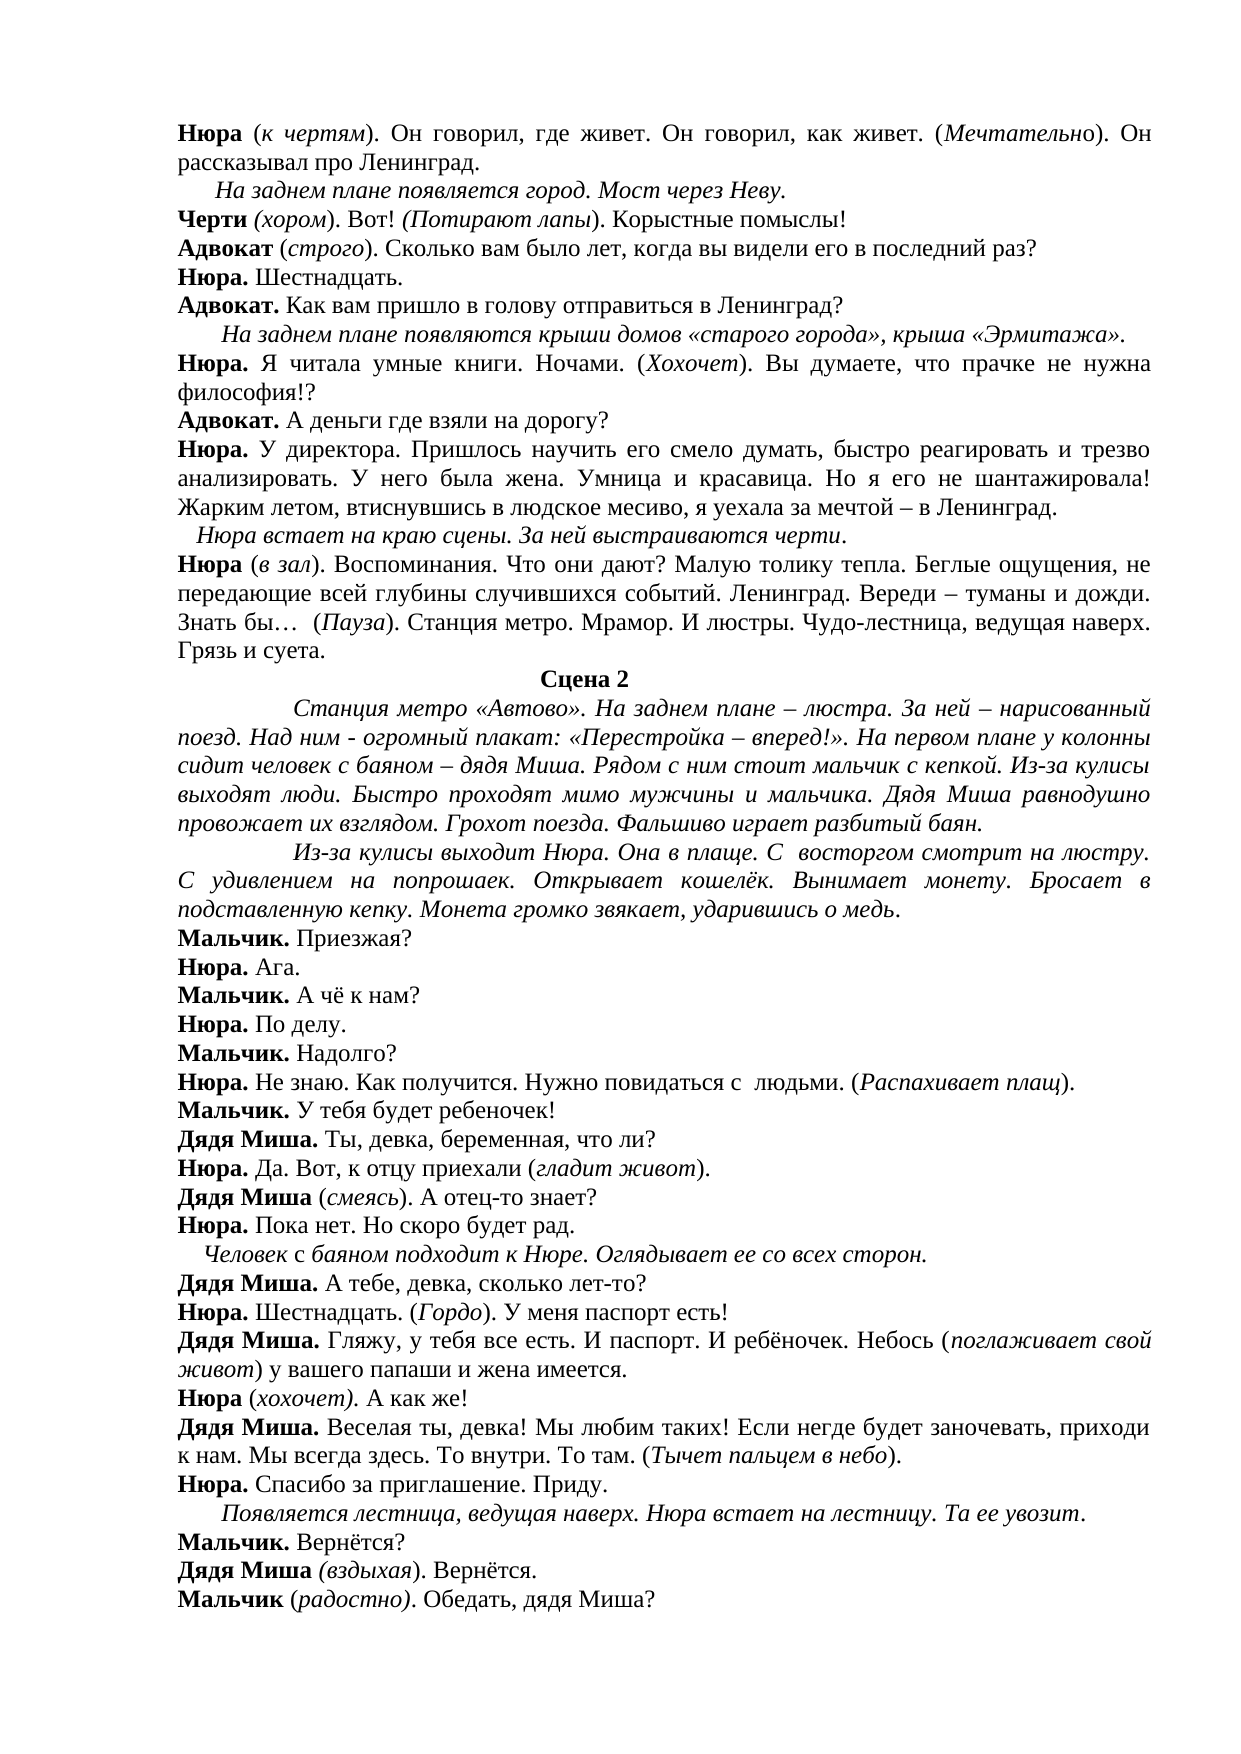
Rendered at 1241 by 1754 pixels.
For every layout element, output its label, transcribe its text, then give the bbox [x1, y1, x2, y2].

text Появляется лестница, ведущая наверх. Нюра встает на лестницу. Та ее увозит. [177, 1498, 1152, 1527]
text Черти (хором). Вот! (Потирают лапы). Корыстные помыслы! [177, 204, 1152, 233]
text Дядя Миша. Гляжу, у тебя все есть. И паспорт. И ребёночек. Небось (поглаживает свой живот) у вашего папаши и жена имеется. [177, 1326, 1152, 1383]
text Мальчик. Вернётся? [177, 1527, 1152, 1556]
text Из-за кулисы выходит Нюра. Она в плаще. С восторгом смотрит на люстру. С удивлением на попрошаек. Открывает кошелёк. Вынимает монету. Бросает в подставленную кепку. Монета громко звякает, ударившись о медь. [177, 837, 1152, 923]
text Дядя Миша. Веселая ты, девка! Мы любим таких! Если негде будет заночевать, приходи к нам. Мы всегда здесь. То внутри. То там. (Тычет пальцем в небо). [177, 1412, 1152, 1469]
text Дядя Миша. А тебе, девка, сколько лет-то? [177, 1268, 1152, 1297]
text Нюра. Спасибо за приглашение. Приду. [177, 1469, 1152, 1498]
text Нюра. Шестнадцать. [177, 262, 1152, 291]
text Нюра. Не знаю. Как получится. Нужно повидаться с людьми. (Распахивает плащ). [177, 1067, 1152, 1096]
text Человек с баяном подходит к Нюре. Оглядывает ее со всех сторон. [177, 1239, 1152, 1268]
text Нюра (в зал). Воспоминания. Что они дают? Малую толику тепла. Беглые ощущения, не передающие всей глубины случившихся событий. Ленинград. Вереди – туманы и дожди. Знать бы… (Пауза). Станция метро. Мрамор. И люстры. Чудо-лестница, ведущая наверх. Грязь и суета. [177, 549, 1152, 664]
text Нюра. У директора. Пришлось научить его смело думать, быстро реагировать и трезво анализировать. У него была жена. Умница и красавица. Но я его не шантажировала! Жарким летом, втиснувшись в людское месиво, я уехала за мечтой – в Ленинград. [177, 434, 1152, 521]
text Мальчик. Приезжая? [177, 923, 1152, 952]
text Нюра. Да. Вот, к отцу приехали (гладит живот). [177, 1153, 1152, 1182]
text Нюра (хохочет). А как же! [177, 1383, 1152, 1412]
text На заднем плане появляются крыши домов «старого города», крыша «Эрмитажа». [177, 319, 1152, 348]
text Станция метро «Автово». На заднем плане – люстра. За ней – нарисованный поезд. Над ним - огромный плакат: «Перестройка – вперед!». На первом плане у колонны сидит человек с баяном – дядя Миша. Рядом с ним стоит мальчик с кепкой. Из-за кулисы выходят люди. Быстро проходят мимо мужчины и мальчика. Дядя Миша равнодушно провожает их взглядом. Грохот поезда. Фальшиво играет разбитый баян. [177, 693, 1152, 837]
text Нюра. Я читала умные книги. Ночами. (Хохочет). Вы думаете, что прачке не нужна философия!? [177, 348, 1152, 406]
text Нюра. Шестнадцать. (Гордо). У меня паспорт есть! [177, 1297, 1152, 1326]
text Мальчик. А чё к нам? [177, 981, 1152, 1009]
text Нюра встает на краю сцены. За ней выстраиваются черти. [177, 521, 1152, 549]
text Нюра. Ага. [177, 952, 1152, 981]
text Нюра (к чертям). Он говорил, где живет. Он говорил, как живет. (Мечтательно). Он рассказывал про Ленинград. [177, 118, 1152, 176]
text Дядя Миша (вздыхая). Вернётся. [177, 1556, 1152, 1584]
text Мальчик. Надолго? [177, 1038, 1152, 1067]
text На заднем плане появляется город. Мост через Неву. [177, 176, 1152, 204]
text Мальчик (радостно). Обедать, дядя Миша? [177, 1584, 1152, 1613]
text Сцена 2 [177, 664, 1152, 693]
text Нюра. По делу. [177, 1009, 1152, 1038]
text Адвокат. А деньги где взяли на дорогу? [177, 406, 1152, 434]
text Дядя Миша. Ты, девка, беременная, что ли? [177, 1124, 1152, 1153]
text Нюра. Пока нет. Но скоро будет рад. [177, 1211, 1152, 1239]
text Адвокат. Как вам пришло в голову отправиться в Ленинград? [177, 291, 1152, 319]
text Дядя Миша (смеясь). А отец-то знает? [177, 1182, 1152, 1211]
text Адвокат (строго). Сколько вам было лет, когда вы видели его в последний раз? [177, 233, 1152, 262]
text Мальчик. У тебя будет ребеночек! [177, 1096, 1152, 1124]
